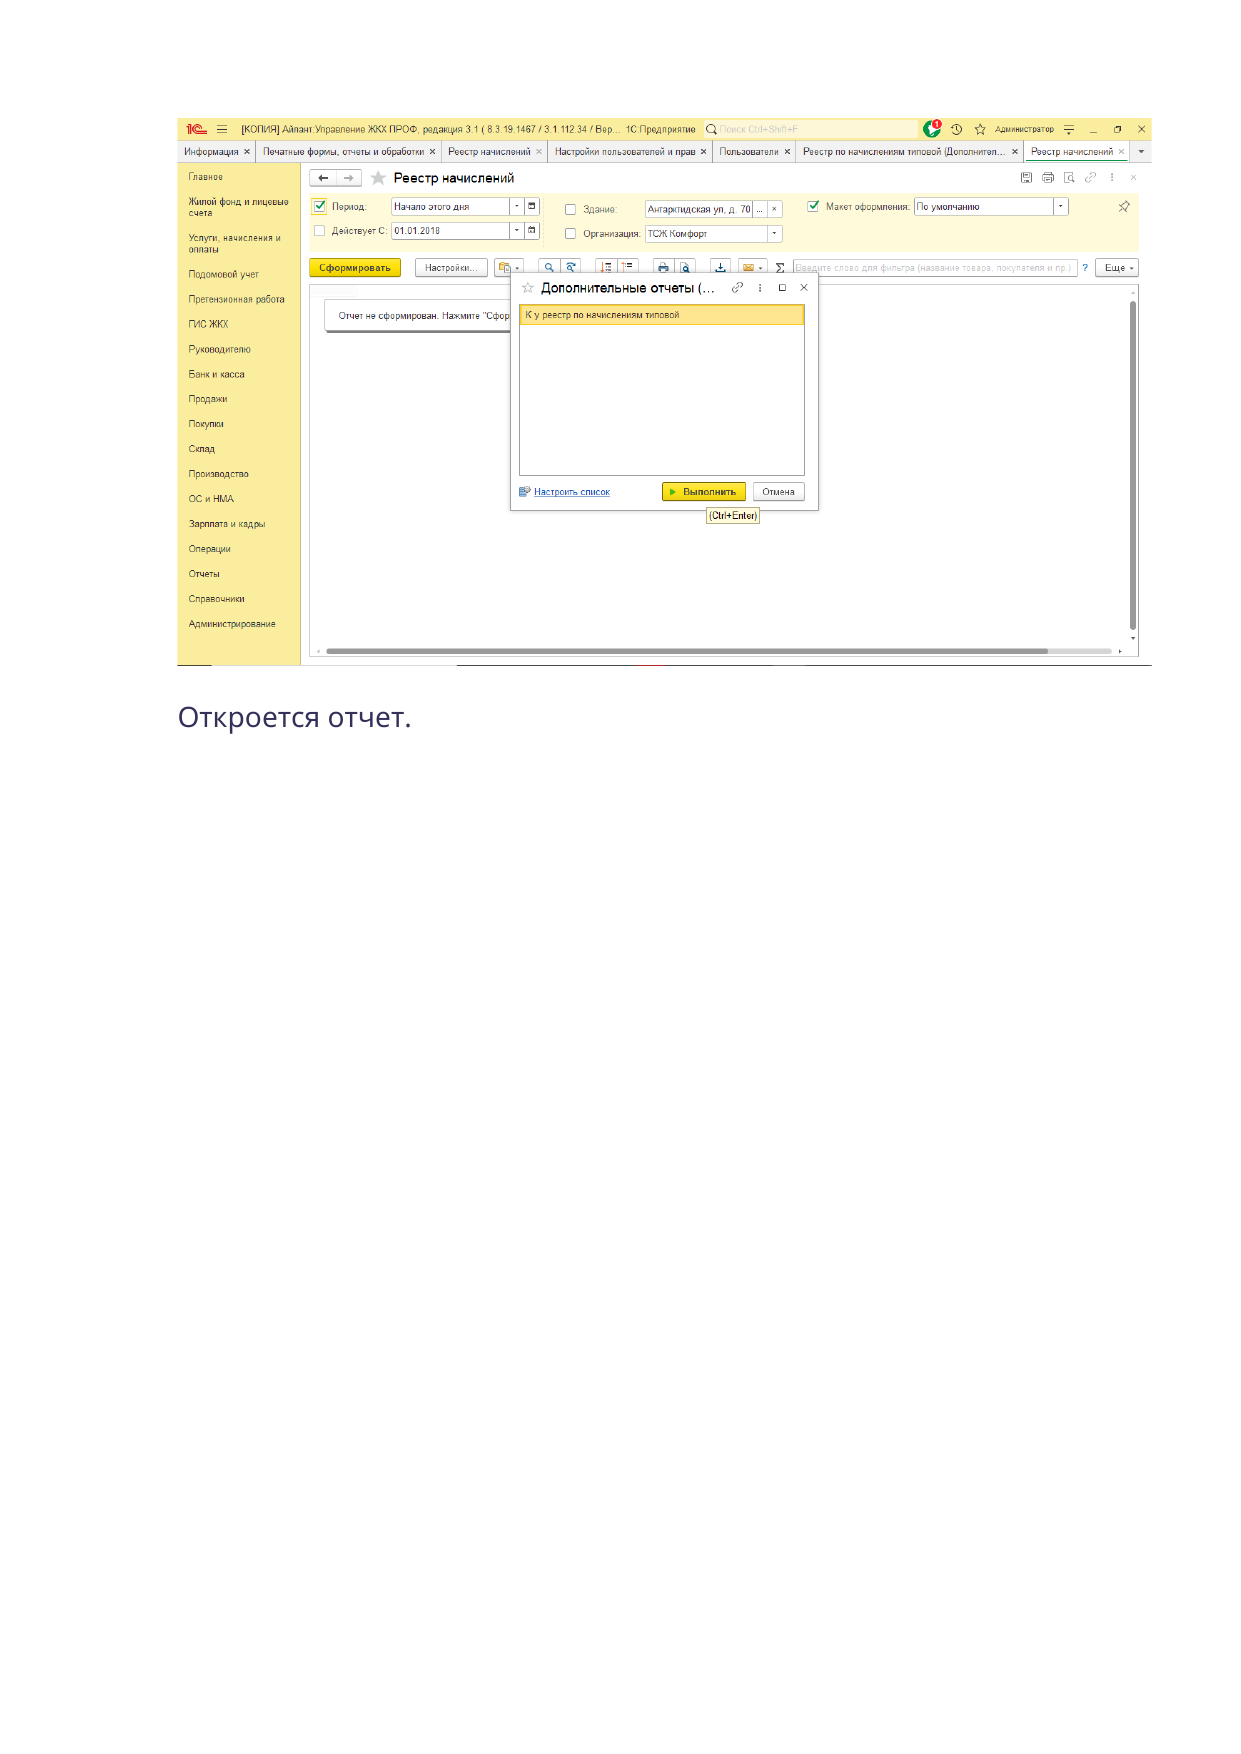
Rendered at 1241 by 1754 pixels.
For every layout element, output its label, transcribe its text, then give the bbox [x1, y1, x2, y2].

picture [177, 118, 1152, 666]
text Откроется отчет. [177, 697, 1152, 736]
